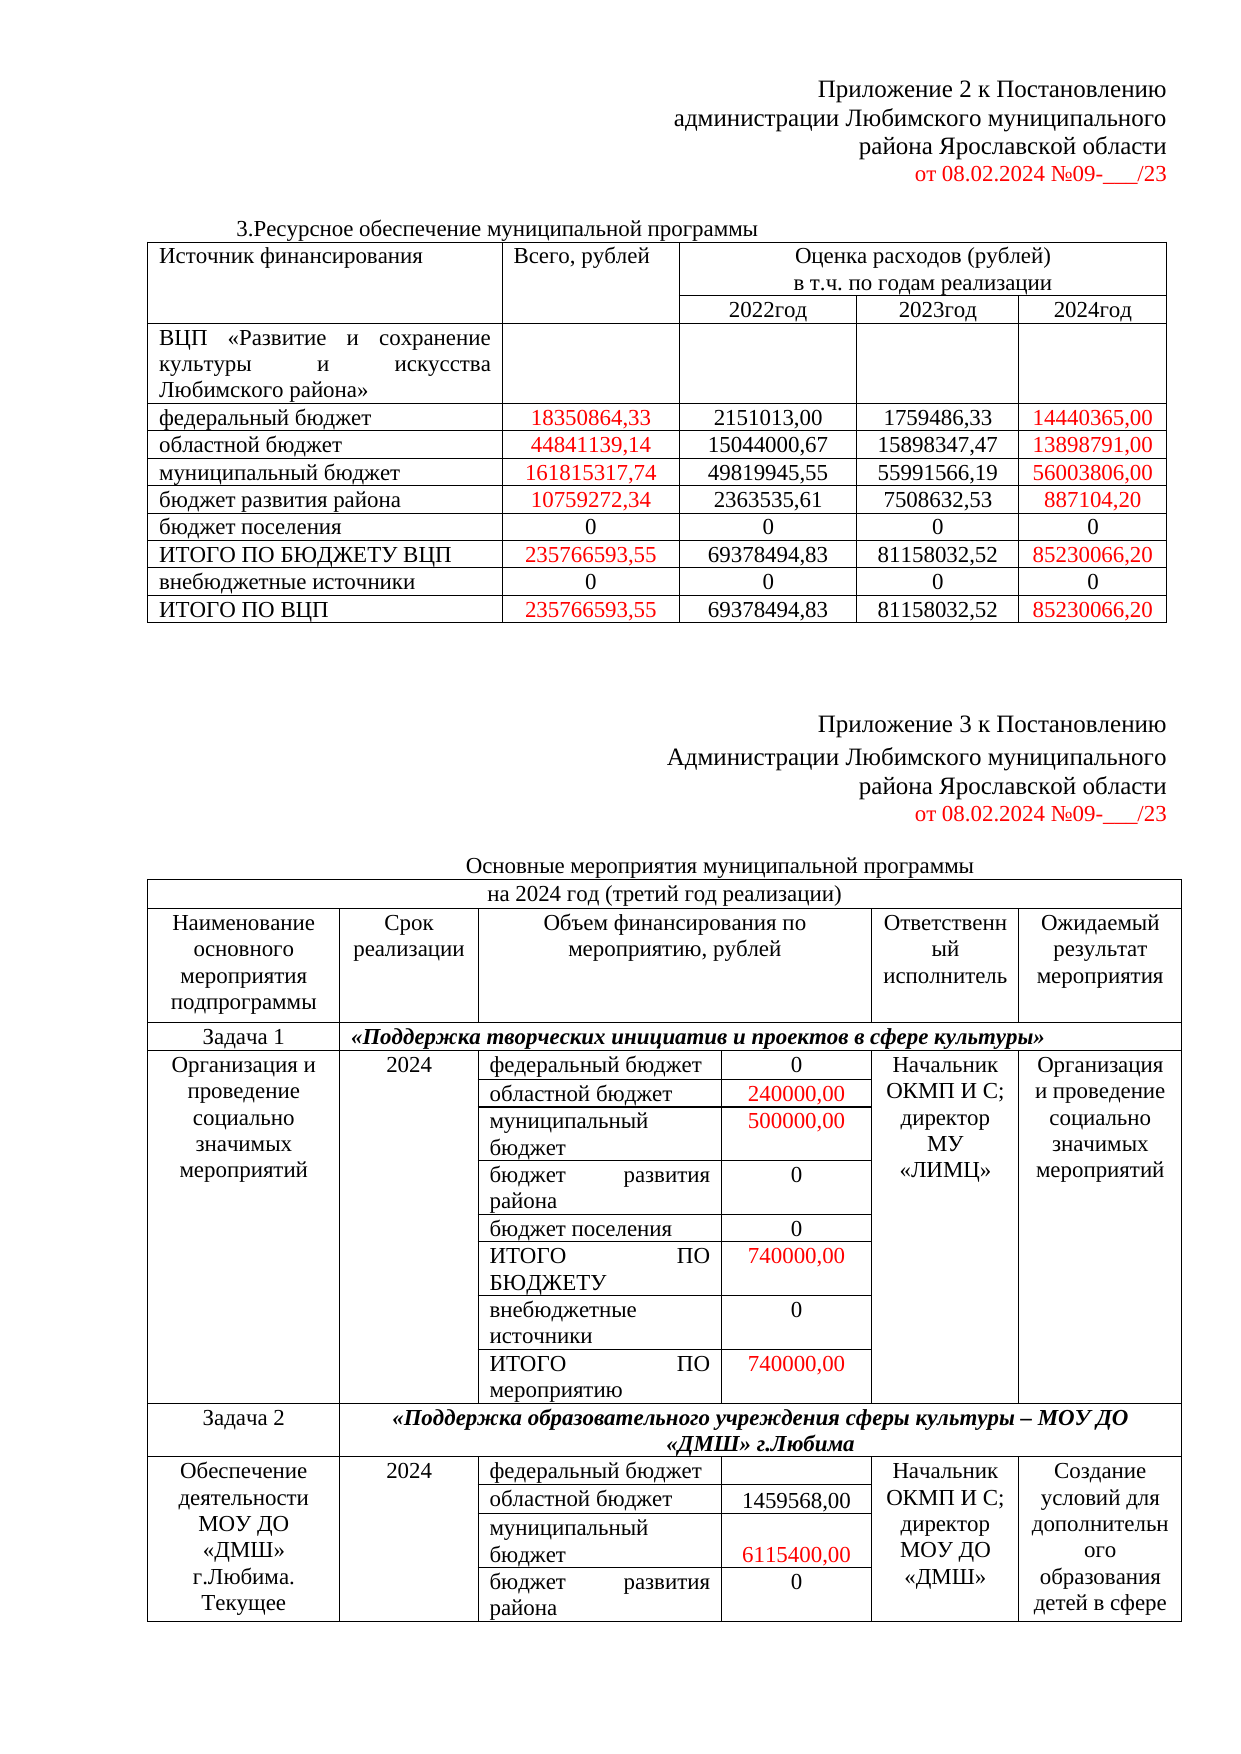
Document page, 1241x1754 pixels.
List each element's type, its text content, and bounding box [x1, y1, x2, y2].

table_cell 0 [722, 1296, 871, 1349]
text Приложение 2 к Постановлению [177, 74, 1167, 103]
table_cell 69378494,83 [680, 596, 856, 622]
table_cell 0 [722, 1568, 871, 1621]
table_cell Наименование основного мероприятия подпрограммы [148, 909, 339, 1022]
text от 08.02.2024 №09-___/23 [177, 160, 1167, 186]
table_cell муниципальный бюджет [479, 1514, 721, 1567]
table_cell 2363535,61 [680, 486, 856, 512]
table_cell Ожидаемый результат мероприятия [1019, 909, 1181, 1022]
table_cell [680, 324, 856, 403]
table_cell 15898347,47 [857, 431, 1018, 458]
table_cell 81158032,52 [857, 541, 1018, 567]
table_cell 18350864,33 [503, 404, 679, 430]
table_cell 55991566,19 [857, 459, 1018, 485]
table_cell ИТОГО ПО БЮДЖЕТУ ВЦП [148, 541, 502, 567]
table_cell «Поддержка творческих инициатив и проектов в сфере культуры» [340, 1023, 1181, 1050]
table_cell 2024год [1019, 296, 1166, 323]
table_cell ИТОГО ПО мероприятию [479, 1350, 721, 1402]
table_cell [503, 324, 679, 403]
table_cell бюджет развития района [148, 486, 502, 512]
table_cell 0 [503, 514, 679, 540]
table_cell Объем финансирования по мероприятию, рублей [479, 909, 871, 1022]
table_cell 0 [857, 568, 1018, 594]
table_cell 0 [680, 514, 856, 540]
table_cell [722, 1457, 871, 1484]
table_cell 2151013,00 [680, 404, 856, 430]
table_cell 235766593,55 [503, 596, 679, 622]
table_cell 69378494,83 [680, 541, 856, 567]
text от 08.02.2024 №09-___/23 [177, 800, 1167, 826]
table_cell федеральный бюджет [479, 1457, 721, 1484]
table_cell 887104,20 [1019, 486, 1166, 512]
table_cell 1759486,33 [857, 404, 1018, 430]
table_cell Создание условий для дополнительного образования детей в сфере культуры [1019, 1457, 1181, 1621]
table_cell областной бюджет [148, 431, 502, 458]
text 3.Ресурсное обеспечение муниципальной программы [236, 215, 1167, 242]
table_cell 2022год [680, 296, 856, 323]
table_cell 49819945,55 [680, 459, 856, 485]
table_cell Ответственный исполнитель [872, 909, 1018, 1022]
table_cell «Поддержка образовательного учреждения сферы культуры – МОУ ДО «ДМШ» г.Любима [340, 1404, 1181, 1456]
text района Ярославской области [177, 131, 1167, 160]
table_cell 500000,00 [722, 1108, 871, 1160]
table_cell Организация и проведение социально значимых мероприятий [148, 1051, 339, 1402]
text администрации Любимского муниципального [177, 103, 1167, 131]
table_cell муниципальный бюджет [479, 1108, 721, 1160]
table_cell 13898791,00 [1019, 431, 1166, 458]
table_cell 2023год [857, 296, 1018, 323]
table_cell ИТОГО ПО ВЦП [148, 596, 502, 622]
table_cell 0 [1019, 514, 1166, 540]
table_cell 2024 [340, 1457, 478, 1621]
table_cell 740000,00 [722, 1242, 871, 1295]
table_cell 235766593,55 [503, 541, 679, 567]
table_cell 0 [503, 568, 679, 594]
table_cell Срок реализации [340, 909, 478, 1022]
table_cell ИТОГО ПО БЮДЖЕТУ [479, 1242, 721, 1295]
text района Ярославской области [177, 771, 1167, 800]
table_cell 10759272,34 [503, 486, 679, 512]
table_cell 85230066,20 [1019, 596, 1166, 622]
table_cell Обеспечение деятельности МОУ ДО «ДМШ» г.Любима. Текущее финансирование [148, 1457, 339, 1621]
list Основные мероприятия муниципальной программы [274, 852, 1167, 879]
table_cell 0 [722, 1051, 871, 1079]
table_header Всего, рублей [503, 243, 679, 323]
table_cell Задача 2 [148, 1404, 339, 1456]
table_cell Начальник ОКМП И С; директор МУ «ЛИМЦ» [872, 1051, 1018, 1402]
table_cell Задача 1 [148, 1023, 339, 1050]
table_cell 0 [722, 1215, 871, 1241]
table_cell 6115400,00 [722, 1514, 871, 1567]
table_cell федеральный бюджет [479, 1051, 721, 1079]
table_cell муниципальный бюджет [148, 459, 502, 485]
table_cell ВЦП «Развитие и сохранение культуры и искусства Любимского района» [148, 324, 502, 403]
table_cell Организация и проведение социально значимых мероприятий [1019, 1051, 1181, 1402]
table_cell 0 [722, 1161, 871, 1214]
text Администрации Любимского муниципального [177, 742, 1167, 771]
table_header Оценка расходов (рублей) в т.ч. по годам реализации [680, 243, 1166, 295]
table_cell областной бюджет [479, 1485, 721, 1513]
table_cell бюджет развития района [479, 1161, 721, 1214]
table_cell [1019, 324, 1166, 403]
table_cell областной бюджет [479, 1080, 721, 1106]
table_cell 0 [857, 514, 1018, 540]
table_cell 14440365,00 [1019, 404, 1166, 430]
table_cell 44841139,14 [503, 431, 679, 458]
table_cell внебюджетные источники [148, 568, 502, 594]
table_cell бюджет поселения [148, 514, 502, 540]
table_header Источник финансирования [148, 243, 502, 323]
table_cell 85230066,20 [1019, 541, 1166, 567]
table_cell 161815317,74 [503, 459, 679, 485]
table_cell 7508632,53 [857, 486, 1018, 512]
table_cell 15044000,67 [680, 431, 856, 458]
table_cell [857, 324, 1018, 403]
table_cell внебюджетные источники [479, 1296, 721, 1349]
table_cell бюджет поселения [479, 1215, 721, 1241]
table_cell 0 [1019, 568, 1166, 594]
table_header на 2024 год (третий год реализации) [148, 880, 1181, 908]
table_cell 2024 [340, 1051, 478, 1402]
table_cell 81158032,52 [857, 596, 1018, 622]
table_cell 56003806,00 [1019, 459, 1166, 485]
table_cell 0 [680, 568, 856, 594]
table_cell бюджет развития района [479, 1568, 721, 1621]
table_cell 740000,00 [722, 1350, 871, 1402]
table_cell 240000,00 [722, 1080, 871, 1106]
table_cell Начальник ОКМП И С; директор МОУ ДО «ДМШ» [872, 1457, 1018, 1621]
text Приложение 3 к Постановлению [177, 709, 1167, 738]
table_cell 1459568,00 [722, 1485, 871, 1513]
table_cell федеральный бюджет [148, 404, 502, 430]
